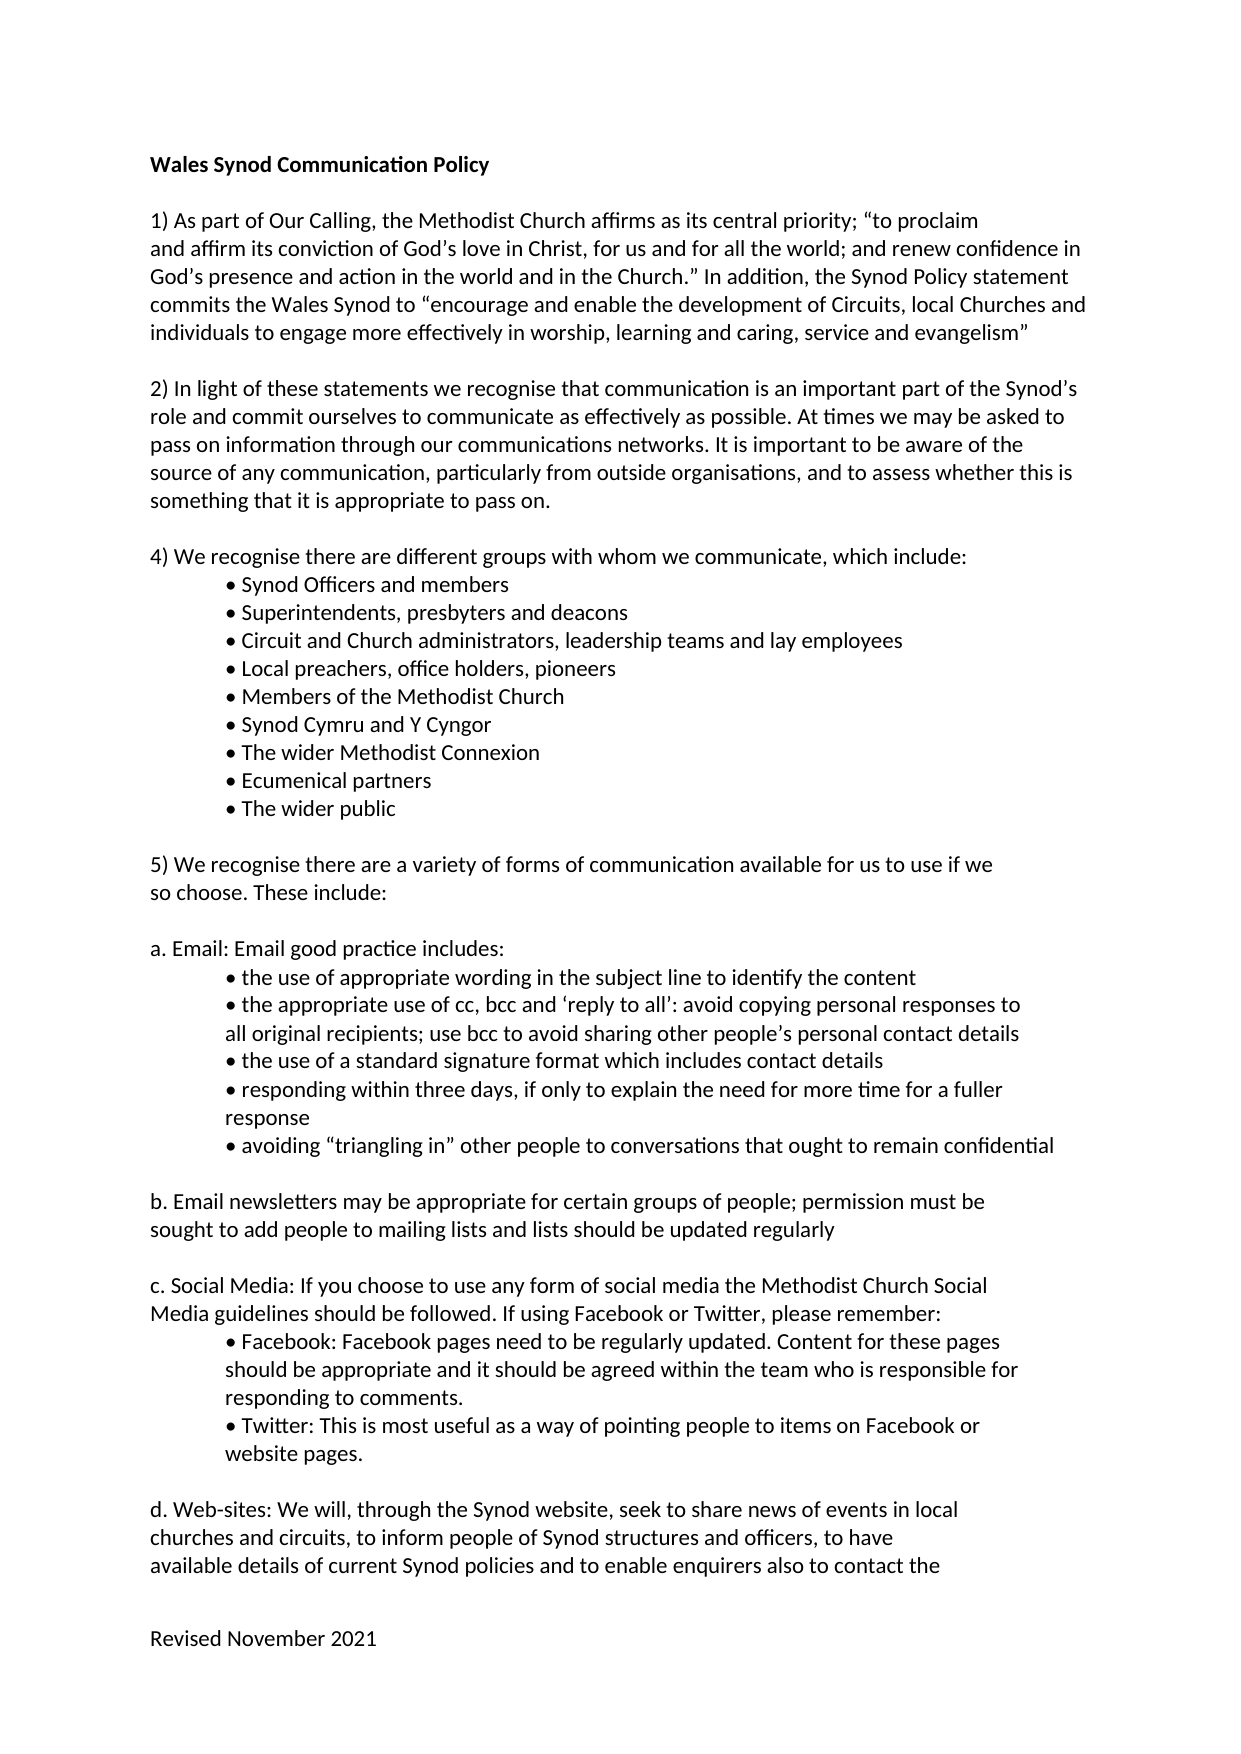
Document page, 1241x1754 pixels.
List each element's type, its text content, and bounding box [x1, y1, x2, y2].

text • The wider Methodist Connexion [225, 738, 1090, 766]
text available details of current Synod policies and to enable enquirers also to contact the [150, 1551, 1090, 1579]
text • the appropriate use of cc, bcc and ‘reply to all’: avoid copying personal responses to [225, 991, 1090, 1019]
text • Local preachers, office holders, pioneers [225, 654, 1090, 682]
text • Synod Officers and members [225, 570, 1090, 598]
text all original recipients; use bcc to avoid sharing other people’s personal contact details [225, 1019, 1090, 1047]
text a. Email: Email good practice includes: [150, 934, 1090, 963]
text churches and circuits, to inform people of Synod structures and officers, to have [150, 1523, 1090, 1551]
text • the use of a standard signature format which includes contact details [225, 1047, 1090, 1075]
text 5) We recognise there are a variety of forms of communication available for us to use if we [150, 851, 1090, 878]
text 2) In light of these statements we recognise that communication is an important part of the Synod’s role and commit ourselves to communicate as effectively as possible. At times we may be asked to pass on information through our communications networks. It is important to be aware of the source of any communication, particularly from outside organisations, and to assess whether this is something that it is appropriate to pass on. [150, 374, 1090, 514]
text responding to comments. [225, 1383, 1090, 1411]
text Media guidelines should be followed. If using Facebook or Twitter, please remember: [150, 1299, 1090, 1327]
text • Circuit and Church administrators, leadership teams and lay employees [225, 626, 1090, 654]
text and affirm its conviction of God’s love in Christ, for us and for all the world; and renew confidence in God’s presence and action in the world and in the Church.” In addition, the Synod Policy statement commits the Wales Synod to “encourage and enable the development of Circuits, local Churches and individuals to engage more effectively in worship, learning and caring, service and evangelism” [150, 234, 1090, 346]
text sought to add people to mailing lists and lists should be updated regularly [150, 1215, 1090, 1243]
text 1) As part of Our Calling, the Methodist Church affirms as its central priority; “to proclaim [150, 206, 1090, 234]
text • The wider public [225, 794, 1090, 822]
text • Synod Cymru and Y Cyngor [225, 710, 1090, 738]
text • responding within three days, if only to explain the need for more time for a fuller [225, 1075, 1090, 1103]
text Wales Synod Communication Policy [150, 150, 1090, 178]
text • Facebook: Facebook pages need to be regularly updated. Content for these pages [225, 1327, 1090, 1355]
text c. Social Media: If you choose to use any form of social media the Methodist Church Social [150, 1271, 1090, 1299]
text so choose. These include: [150, 878, 1090, 907]
text • Ecumenical partners [225, 766, 1090, 794]
text 4) We recognise there are different groups with whom we communicate, which include: [150, 542, 1090, 570]
text • avoiding “triangling in” other people to conversations that ought to remain confidential [225, 1131, 1090, 1159]
text response [225, 1103, 1090, 1131]
text • Members of the Methodist Church [225, 682, 1090, 710]
text d. Web-sites: We will, through the Synod website, seek to share news of events in local [150, 1495, 1090, 1523]
text b. Email newsletters may be appropriate for certain groups of people; permission must be [150, 1187, 1090, 1215]
text • Twitter: This is most useful as a way of pointing people to items on Facebook or [225, 1411, 1090, 1439]
text website pages. [225, 1439, 1090, 1467]
text • Superintendents, presbyters and deacons [225, 598, 1090, 626]
text should be appropriate and it should be agreed within the team who is responsible for [225, 1355, 1090, 1383]
text • the use of appropriate wording in the subject line to identify the content [225, 963, 1090, 991]
